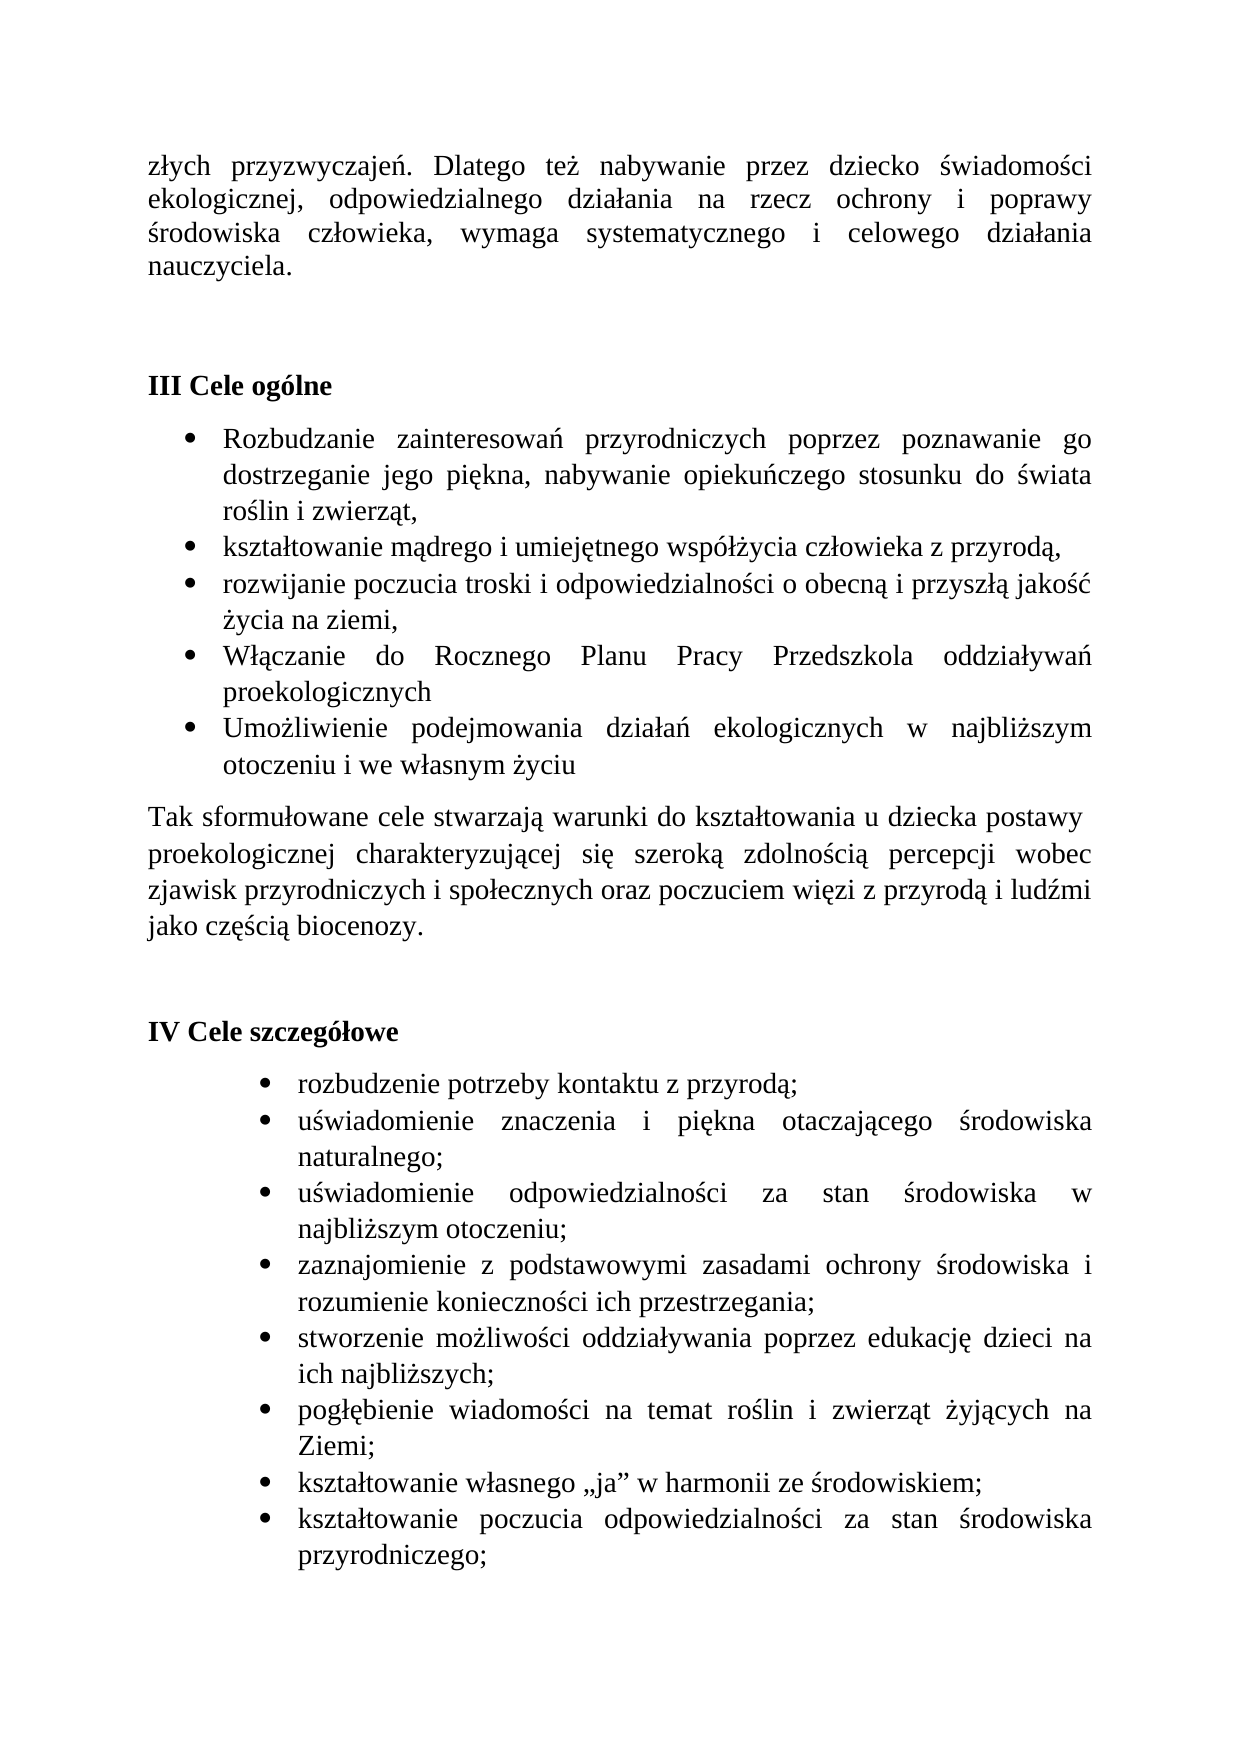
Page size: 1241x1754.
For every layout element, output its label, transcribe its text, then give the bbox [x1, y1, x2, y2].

list zaznajomienie z podstawowymi zasadami ochrony środowiska i rozumienie konieczności ich przestrzegania; [260, 1247, 1093, 1317]
list kształtowanie mądrego i umiejętnego współżycia człowieka z przyrodą, [185, 529, 1093, 563]
list uświadomienie znaczenia i piękna otaczającego środowiska naturalnego; [260, 1103, 1093, 1172]
text IV Cele szczegółowe [148, 1014, 1093, 1047]
list kształtowanie poczucia odpowiedzialności za stan środowiska przyrodniczego; [260, 1501, 1093, 1571]
list Umożliwienie podejmowania działań ekologicznych w najbliższym otoczeniu i we własnym życiu [185, 711, 1093, 780]
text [148, 148, 1093, 282]
list kształtowanie własnego „ja” w harmonii ze środowiskiem; [260, 1465, 1093, 1498]
list Rozbudzanie zainteresowań przyrodniczych poprzez poznawanie go dostrzeganie jego piękna, nabywanie opiekuńczego stosunku do świata roślin i zwierząt, [185, 421, 1093, 527]
list Włączanie do Rocznego Planu Pracy Przedszkola oddziaływań proekologicznych [185, 638, 1093, 708]
list pogłębienie wiadomości na temat roślin i zwierząt żyjących na Ziemi; [260, 1392, 1093, 1462]
text Tak sformułowane cele stwarzają warunki do kształtowania u dziecka postawy proekologicznej charakteryzującej się szeroką zdolnością percepcji wobec zjawisk przyrodniczych i społecznych oraz poczuciem więzi z przyrodą i ludźmi jako częścią biocenozy. [148, 799, 1093, 942]
list rozwijanie poczucia troski i odpowiedzialności o obecną i przyszłą jakość życia na ziemi, [185, 566, 1093, 636]
list uświadomienie odpowiedzialności za stan środowiska w najbliższym otoczeniu; [260, 1175, 1093, 1245]
list rozbudzenie potrzeby kontaktu z przyrodą; [260, 1066, 1093, 1100]
text III Cele ogólne [148, 368, 1093, 402]
list stworzenie możliwości oddziaływania poprzez edukację dzieci na ich najbliższych; [260, 1320, 1093, 1390]
